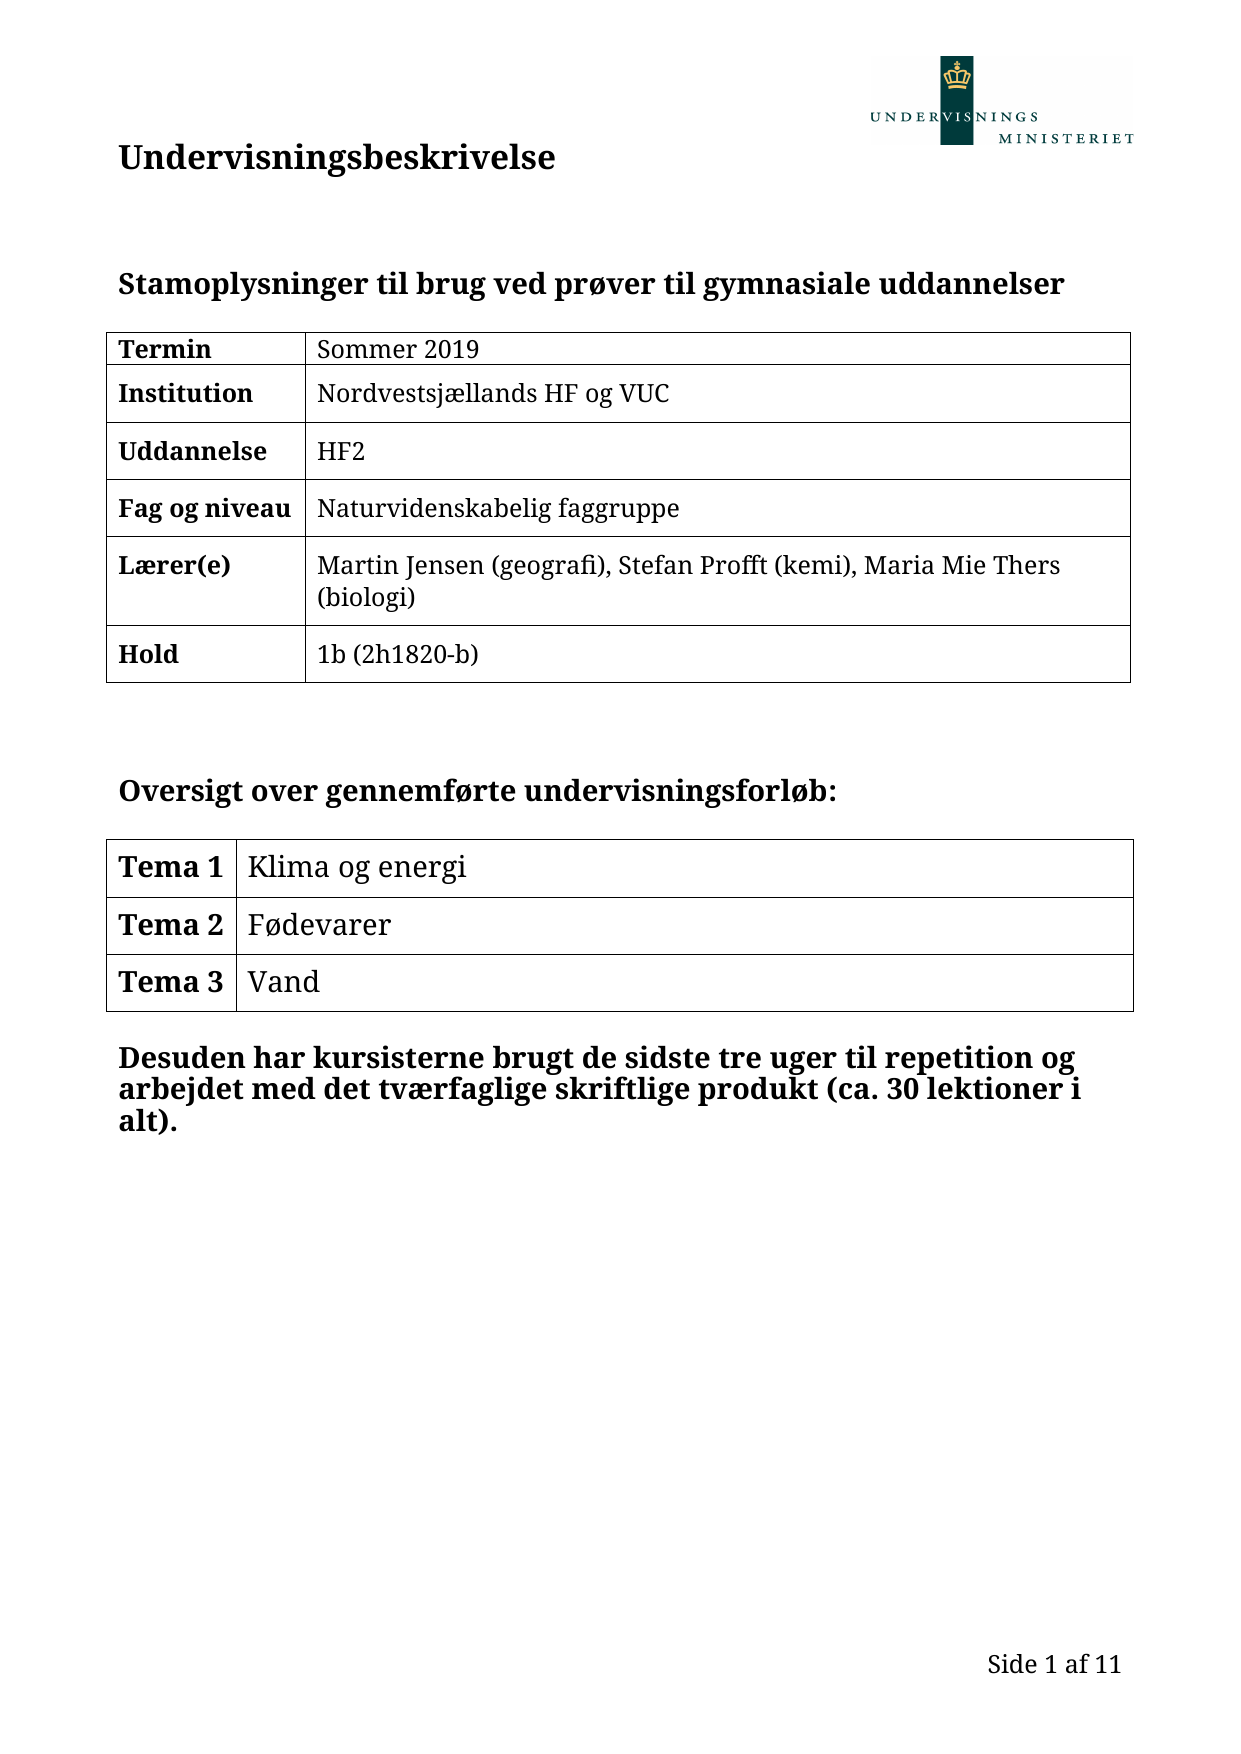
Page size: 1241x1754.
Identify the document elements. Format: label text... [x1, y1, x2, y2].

table_cell Nordvestsjællands HF og VUC [306, 365, 1130, 422]
text Oversigt over gennemførte undervisningsforløb: [118, 777, 1122, 808]
table_cell 1b (2h1820-b) [306, 626, 1130, 682]
table_cell Vand [237, 955, 1133, 1011]
picture [871, 56, 1134, 145]
table_cell Uddannelse [107, 423, 305, 479]
table_cell Fag og niveau [107, 480, 305, 536]
table_cell HF2 [306, 423, 1130, 479]
table_cell Institution [107, 365, 305, 422]
text Stamoplysninger til brug ved prøver til gymnasiale uddannelser [118, 269, 1122, 301]
text Desuden har kursisterne brugt de sidste tre uger til repetition og arbejdet med det tværfaglige skriftlige produkt (ca. 30 lektioner i alt). [118, 1043, 1122, 1137]
table_cell Hold [107, 626, 305, 682]
table_cell Lærer(e) [107, 537, 305, 625]
table_header Tema 1 [107, 840, 236, 897]
table_cell Tema 3 [107, 955, 236, 1011]
table_header Klima og energi [237, 840, 1133, 897]
table_cell Martin Jensen (geografi), Stefan Profft (kemi), Maria Mie Thers (biologi) [306, 537, 1130, 625]
table_cell Fødevarer [237, 898, 1133, 954]
table_header Sommer 2019 [306, 333, 1130, 364]
table_cell Tema 2 [107, 898, 236, 954]
table_header Termin [107, 333, 305, 364]
text Undervisningsbeskrivelse [118, 131, 1122, 176]
table_cell Naturvidenskabelig faggruppe [306, 480, 1130, 536]
